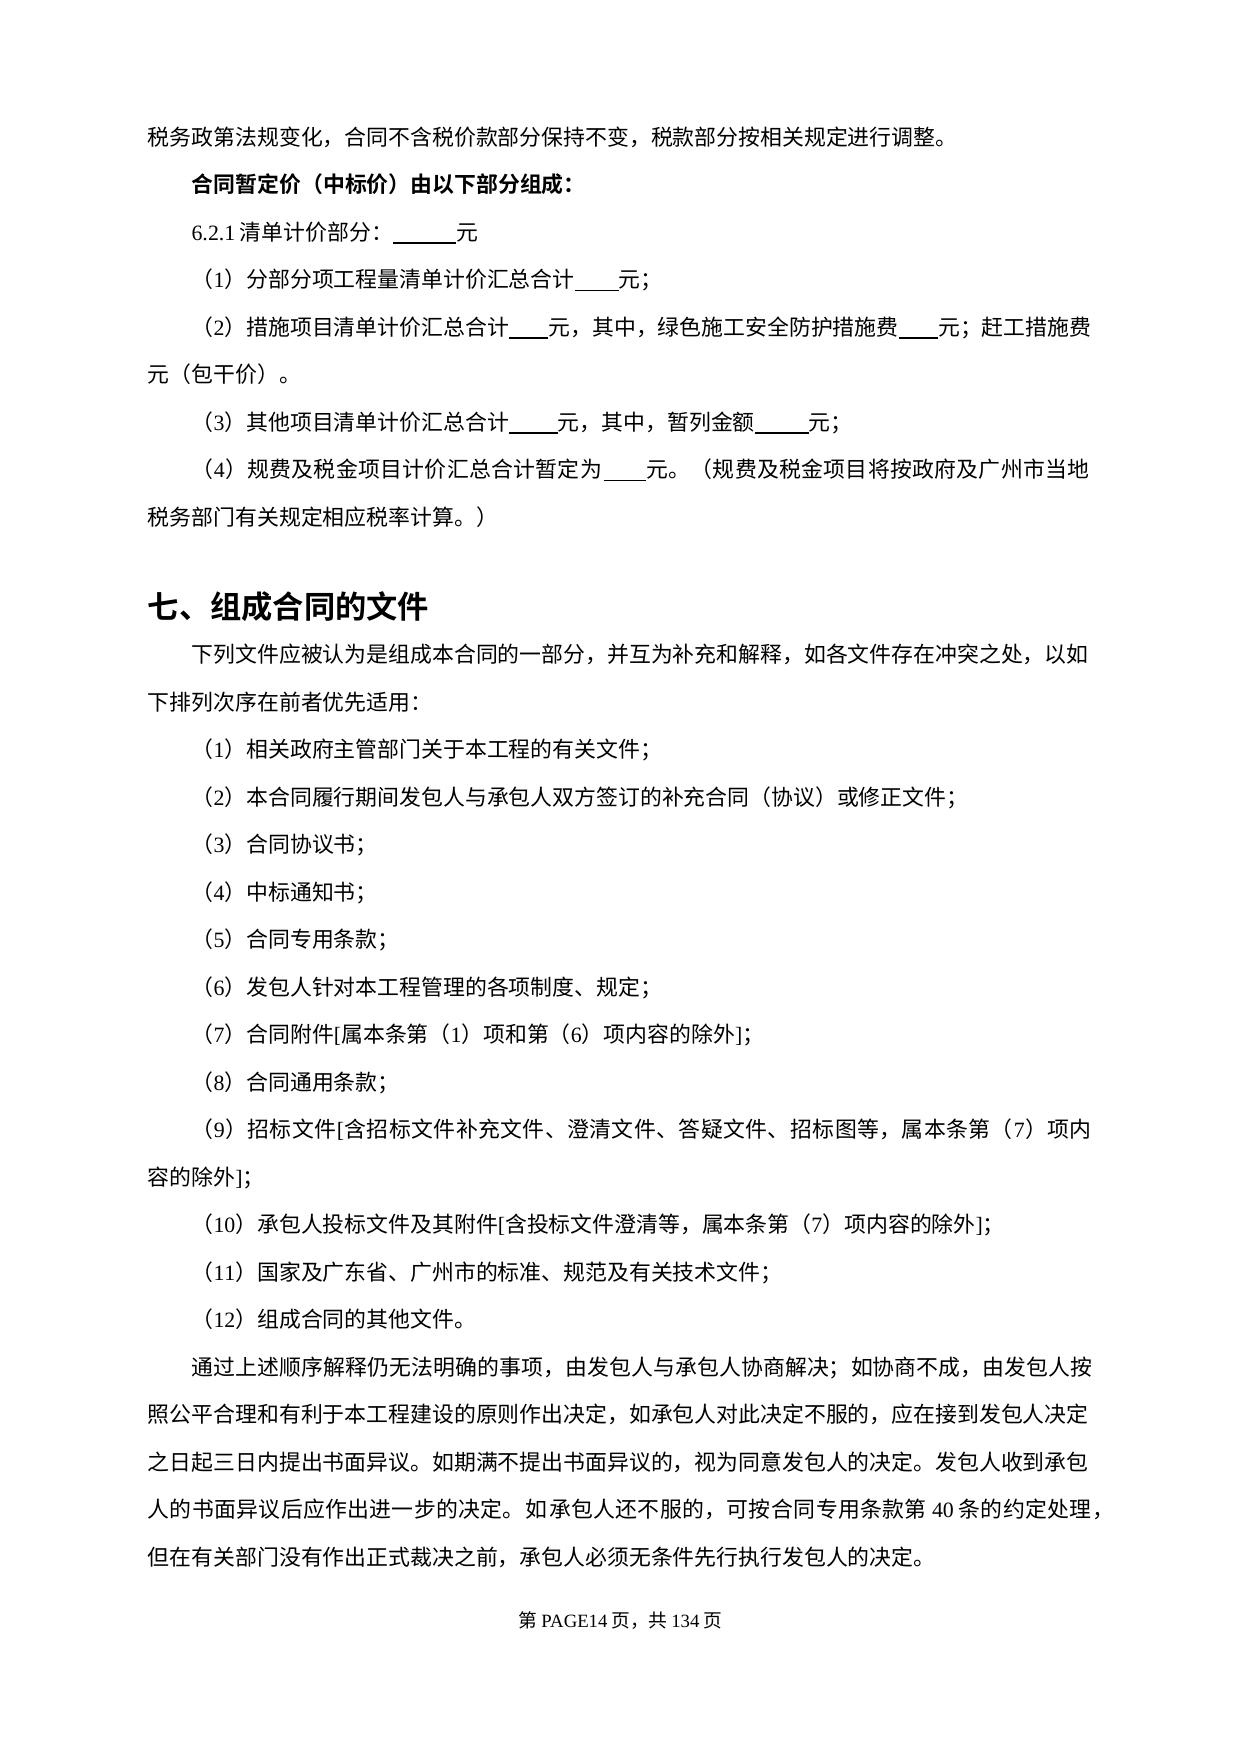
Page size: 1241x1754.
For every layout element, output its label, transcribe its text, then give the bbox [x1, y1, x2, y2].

text （12）组成合同的其他文件。 [148, 1302, 1091, 1334]
text （6）发包人针对本工程管理的各项制度、规定； [148, 970, 1091, 1002]
text （11）国家及广东省、广州市的标准、规范及有关技术文件； [148, 1255, 1091, 1287]
text （3）合同协议书； [148, 827, 1091, 859]
text （4）中标通知书； [148, 875, 1091, 907]
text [148, 120, 1091, 152]
text （3）其他项目清单计价汇总合计 元，其中，暂列金额 元； [148, 405, 1091, 437]
text （1）相关政府主管部门关于本工程的有关文件； [148, 732, 1091, 764]
text （9）招标文件[含招标文件补充文件、澄清文件、答疑文件、招标图等，属本条第（7）项内容的除外]； [148, 1112, 1091, 1192]
text （10）承包人投标文件及其附件[含投标文件澄清等，属本条第（7）项内容的除外]； [148, 1207, 1091, 1239]
subtitle 七、组成合同的文件 [148, 572, 1092, 637]
text 下列文件应被认为是组成本合同的一部分，并互为补充和解释，如各文件存在冲突之处，以如下排列次序在前者优先适用： [148, 637, 1091, 717]
text （1）分部分项工程量清单计价汇总合计 元； [148, 262, 1091, 294]
text （2）措施项目清单计价汇总合计 元，其中，绿色施工安全防护措施费 元；赶工措施费 元（包干价）。 [148, 310, 1091, 389]
text （5）合同专用条款； [148, 922, 1091, 954]
text （7）合同附件[属本条第（1）项和第（6）项内容的除外]； [148, 1017, 1091, 1049]
text （8）合同通用条款； [148, 1065, 1091, 1097]
text 通过上述顺序解释仍无法明确的事项，由发包人与承包人协商解决；如协商不成，由发包人按照公平合理和有利于本工程建设的原则作出决定，如承包人对此决定不服的，应在接到发包人决定之日起三日内提出书面异议。如期满不提出书面异议的，视为同意发包人的决定。发包人收到承包人的书面异议后应作出进一步的决定。如承包人还不服的，可按合同专用条款第40条的约定处理，但在有关部门没有作出正式裁决之前，承包人必须无条件先行执行发包人的决定。 [148, 1350, 1092, 1572]
text （2）本合同履行期间发包人与承包人双方签订的补充合同（协议）或修正文件； [148, 780, 1091, 812]
text （4）规费及税金项目计价汇总合计暂定为 元。（规费及税金项目将按政府及广州市当地税务部门有关规定相应税率计算。） [148, 452, 1091, 532]
text 合同暂定价（中标价）由以下部分组成： [148, 167, 1091, 199]
text 6.2.1清单计价部分： 元 [148, 215, 1091, 247]
